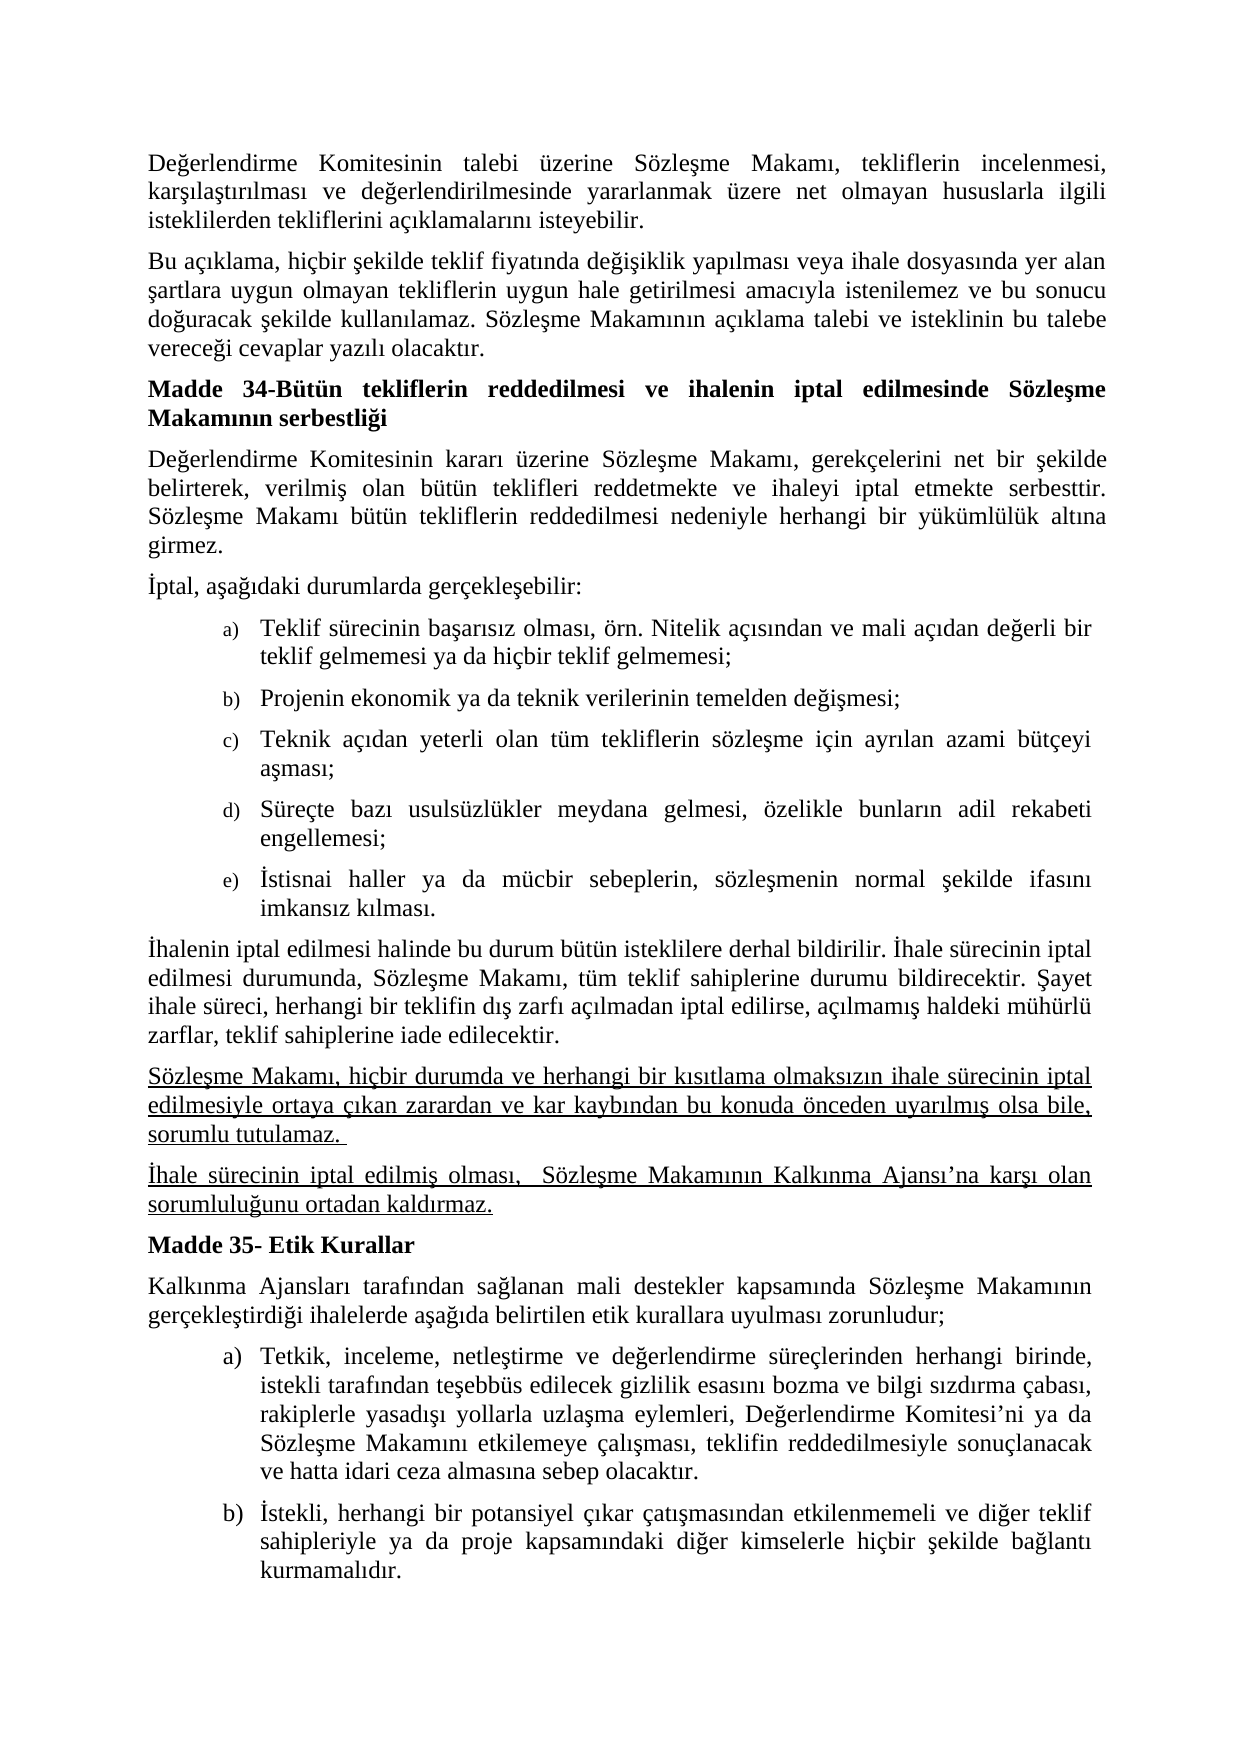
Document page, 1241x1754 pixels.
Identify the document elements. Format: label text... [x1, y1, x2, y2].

text Değerlendirme Komitesinin kararı üzerine Sözleşme Makamı, gerekçelerini net bir şekilde belirterek, verilmiş olan bütün teklifleri reddetmekte ve ihaleyi iptal etmekte serbesttir. Sözleşme Makamı bütün tekliflerin reddedilmesi nedeniyle herhangi bir yükümlülük altına girmez. [148, 444, 1107, 559]
text Madde 34-Bütün tekliflerin reddedilmesi ve ihalenin iptal edilmesinde Sözleşme Makamının serbestliği [148, 374, 1107, 431]
list Teklif sürecinin başarısız olması, örn. Nitelik açısından ve mali açıdan değerli bir teklif gelmemesi ya da hiçbir teklif gelmemesi; [223, 613, 1093, 670]
text Kalkınma Ajansları tarafından sağlanan mali destekler kapsamında Sözleşme Makamının gerçekleştirdiği ihalelerde aşağıda belirtilen etik kurallara uyulması zorunludur; [148, 1271, 1093, 1329]
list İstisnai haller ya da mücbir sebeplerin, sözleşmenin normal şekilde ifasını imkansız kılması. [223, 864, 1093, 921]
text Bu açıklama, hiçbir şekilde teklif fiyatında değişiklik yapılması veya ihale dosyasında yer alan şartlara uygun olmayan tekliflerin uygun hale getirilmesi amacıyla istenilemez ve bu sonucu doğuracak şekilde kullanılamaz. Sözleşme Makamının açıklama talebi ve isteklinin bu talebe vereceği cevaplar yazılı olacaktır. [148, 246, 1107, 361]
text Sözleşme Makamı, hiçbir durumda ve herhangi bir kısıtlama olmaksızın ihale sürecinin iptal edilmesiyle ortaya çıkan zarardan ve kar kaybından bu konuda önceden uyarılmış olsa bile, sorumlu tutulamaz. [148, 1061, 1093, 1148]
list Projenin ekonomik ya da teknik verilerinin temelden değişmesi; [223, 683, 1093, 711]
text İhalenin iptal edilmesi halinde bu durum bütün isteklilere derhal bildirilir. İhale sürecinin iptal edilmesi durumunda, Sözleşme Makamı, tüm teklif sahiplerine durumu bildirecektir. Şayet ihale süreci, herhangi bir teklifin dış zarfı açılmadan iptal edilirse, açılmamış haldeki mühürlü zarflar, teklif sahiplerine iade edilecektir. [148, 934, 1093, 1049]
list İstekli, herhangi bir potansiyel çıkar çatışmasından etkilenmemeli ve diğer teklif sahipleriyle ya da proje kapsamındaki diğer kimselerle hiçbir şekilde bağlantı kurmamalıdır. [223, 1498, 1093, 1584]
text Değerlendirme Komitesinin talebi üzerine Sözleşme Makamı, tekliflerin incelenmesi, karşılaştırılması ve değerlendirilmesinde yararlanmak üzere net olmayan hususlarla ilgili isteklilerden tekliflerini açıklamalarını isteyebilir. [148, 148, 1107, 234]
list Tetkik, inceleme, netleştirme ve değerlendirme süreçlerinden herhangi birinde, istekli tarafından teşebbüs edilecek gizlilik esasını bozma ve bilgi sızdırma çabası, rakiplerle yasadışı yollarla uzlaşma eylemleri, Değerlendirme Komitesi’ni ya da Sözleşme Makamını etkilemeye çalışması, teklifin reddedilmesiyle sonuçlanacak ve hatta idari ceza almasına sebep olacaktır. [223, 1341, 1093, 1485]
text İptal, aşağıdaki durumlarda gerçekleşebilir: [148, 571, 1093, 600]
text Madde 35- Etik Kurallar [148, 1230, 1093, 1259]
list Teknik açıdan yeterli olan tüm tekliflerin sözleşme için ayrılan azami bütçeyi aşması; [223, 724, 1093, 781]
list Süreçte bazı usulsüzlükler meydana gelmesi, özelikle bunların adil rekabeti engellemesi; [223, 794, 1093, 851]
text İhale sürecinin iptal edilmiş olması, Sözleşme Makamının Kalkınma Ajansı’na karşı olan sorumluluğunu ortadan kaldırmaz. [148, 1160, 1093, 1218]
